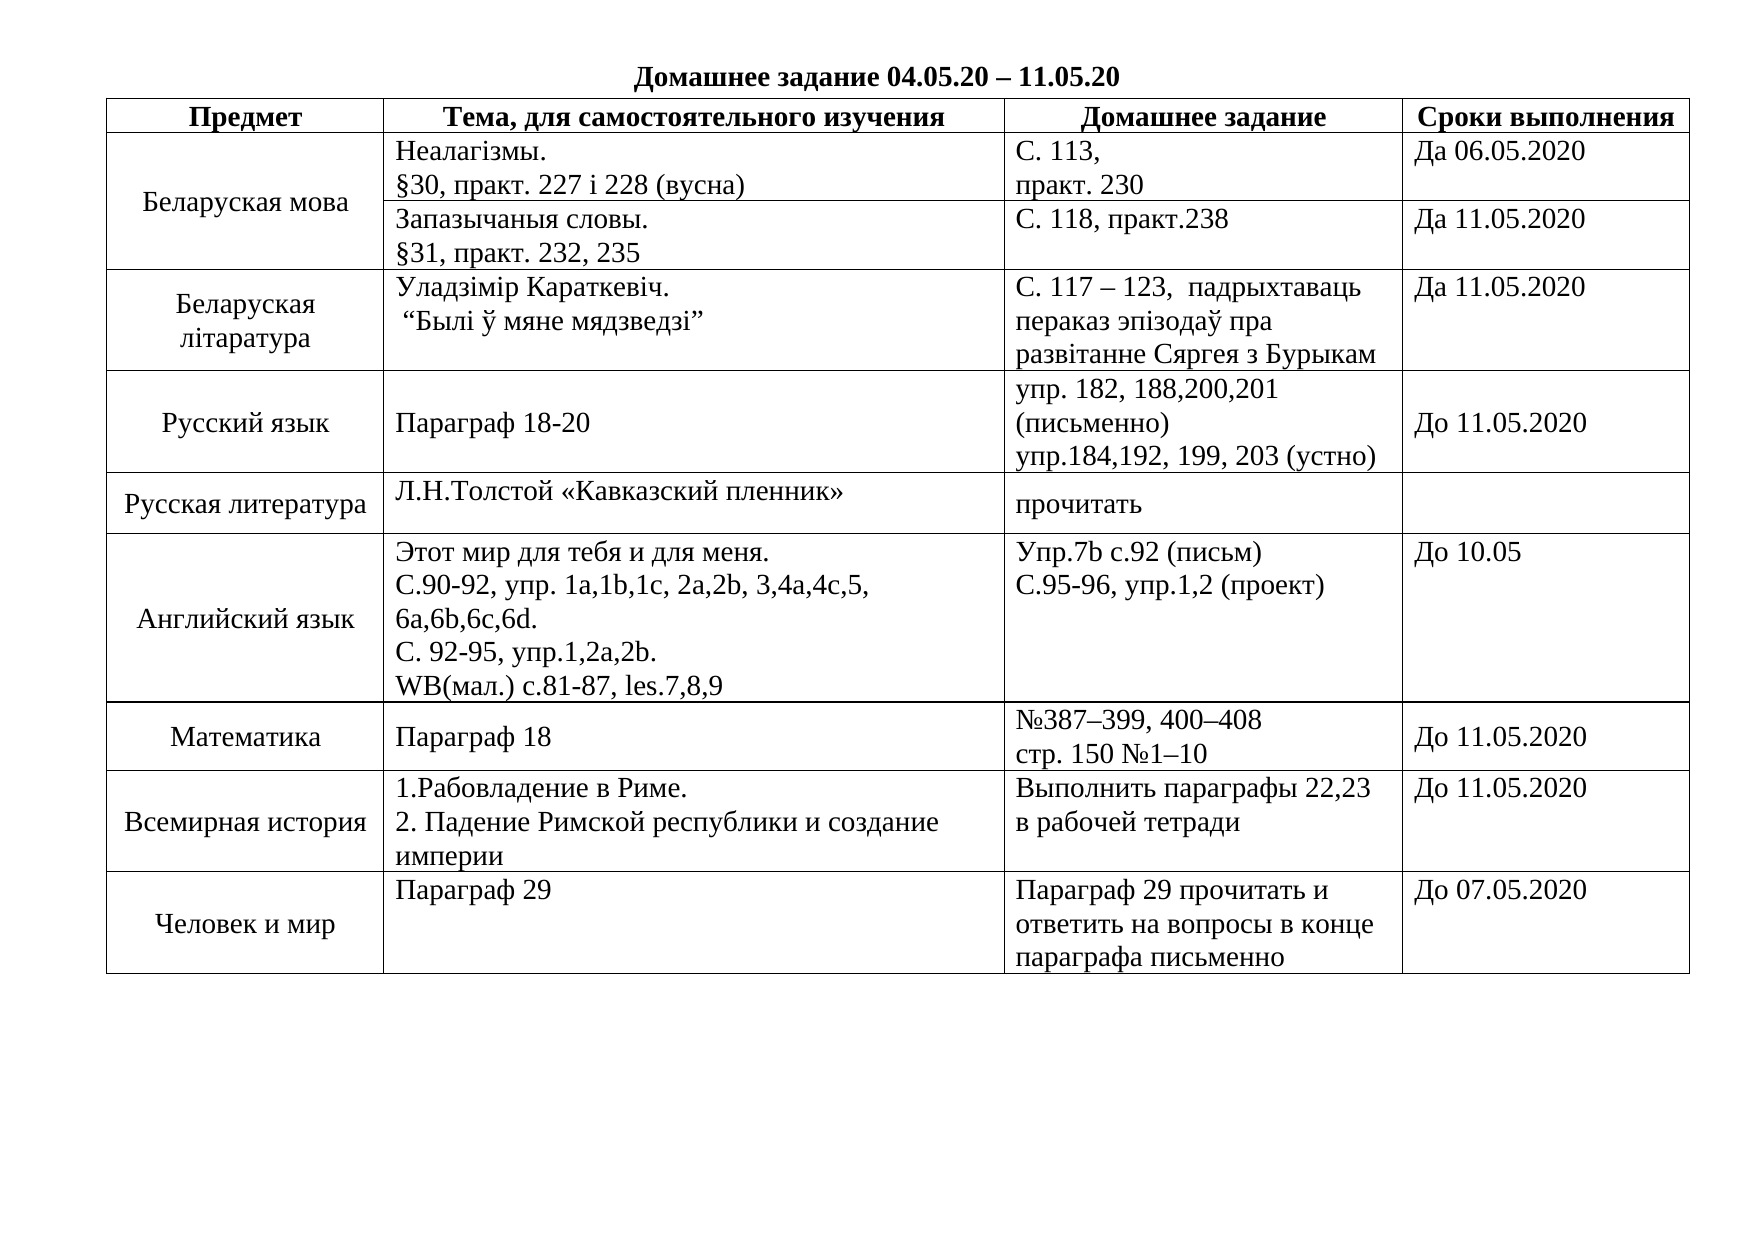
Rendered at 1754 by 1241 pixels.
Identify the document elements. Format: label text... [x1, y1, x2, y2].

table_cell Л.Н.Толстой «Кавказский пленник» [384, 473, 1004, 533]
table_cell С. 117 – 123, падрыхтаваць пераказ эпізодаў пра развітанне Сяргея з Бурыкам [1005, 270, 1402, 370]
table_cell Уладзімір Караткевіч. “Былі ў мяне мядзведзі” [384, 270, 1004, 370]
table_cell С. 113, практ. 230 [1005, 133, 1402, 200]
table_cell Параграф 29 прочитать и ответить на вопросы в конце параграфа письменно [1005, 872, 1402, 973]
table_cell [1403, 473, 1689, 533]
table_cell Беларуская мова [107, 133, 383, 268]
table_cell упр. 182, 188,200,201 (письменно) упр.184,192, 199, 203 (устно) [1005, 371, 1402, 472]
table_cell До 11.05.2020 [1403, 703, 1689, 769]
table_cell Английский язык [107, 534, 383, 701]
table_cell Беларуская лiтаратура [107, 270, 383, 370]
table_header Тема, для самостоятельного изучения [384, 99, 1004, 132]
table_cell Да 11.05.2020 [1403, 201, 1689, 268]
table_cell С. 118, практ.238 [1005, 201, 1402, 268]
table_cell Да 06.05.2020 [1403, 133, 1689, 200]
table_cell До 10.05 [1403, 534, 1689, 701]
table_cell прочитать [1005, 473, 1402, 533]
table_cell Выполнить параграфы 22,23 в рабочей тетради [1005, 771, 1402, 871]
table_cell Русская литература [107, 473, 383, 533]
table_cell Параграф 29 [384, 872, 1004, 973]
table_cell Параграф 18 [384, 703, 1004, 769]
table_cell Этот мир для тебя и для меня. С.90-92, упр. 1а,1b,1с, 2а,2b, 3,4а,4с,5, 6а,6b,6с,6d. C. 92-95, упр.1,2а,2b. WB(мал.) c.81-87, les.7,8,9 [384, 534, 1004, 701]
table_cell Русский язык [107, 371, 383, 472]
table_cell Запазычаныя словы. §31, практ. 232, 235 [384, 201, 1004, 268]
table_header Домашнее задание [1005, 99, 1402, 132]
table_cell 1.Рабовладение в Риме. 2. Падение Римской республики и создание империи [384, 771, 1004, 871]
table_cell Всемирная история [107, 771, 383, 871]
table_cell №387–399, 400–408 стр. 150 №1–10 [1005, 703, 1402, 769]
table_header Предмет [107, 99, 383, 132]
table_cell До 11.05.2020 [1403, 371, 1689, 472]
table_cell До 11.05.2020 [1403, 771, 1689, 871]
table_cell Да 11.05.2020 [1403, 270, 1689, 370]
table_cell До 07.05.2020 [1403, 872, 1689, 973]
table_cell Неалагізмы. §30, практ. 227 і 228 (вусна) [384, 133, 1004, 200]
text Домашнее задание 04.05.20 – 11.05.20 [118, 59, 1636, 93]
table_cell Человек и мир [107, 872, 383, 973]
table_cell Математика [107, 703, 383, 769]
table_cell Параграф 18-20 [384, 371, 1004, 472]
table_header Сроки выполнения [1403, 99, 1689, 132]
table_cell Упр.7b c.92 (письм) С.95-96, упр.1,2 (проект) [1005, 534, 1402, 701]
